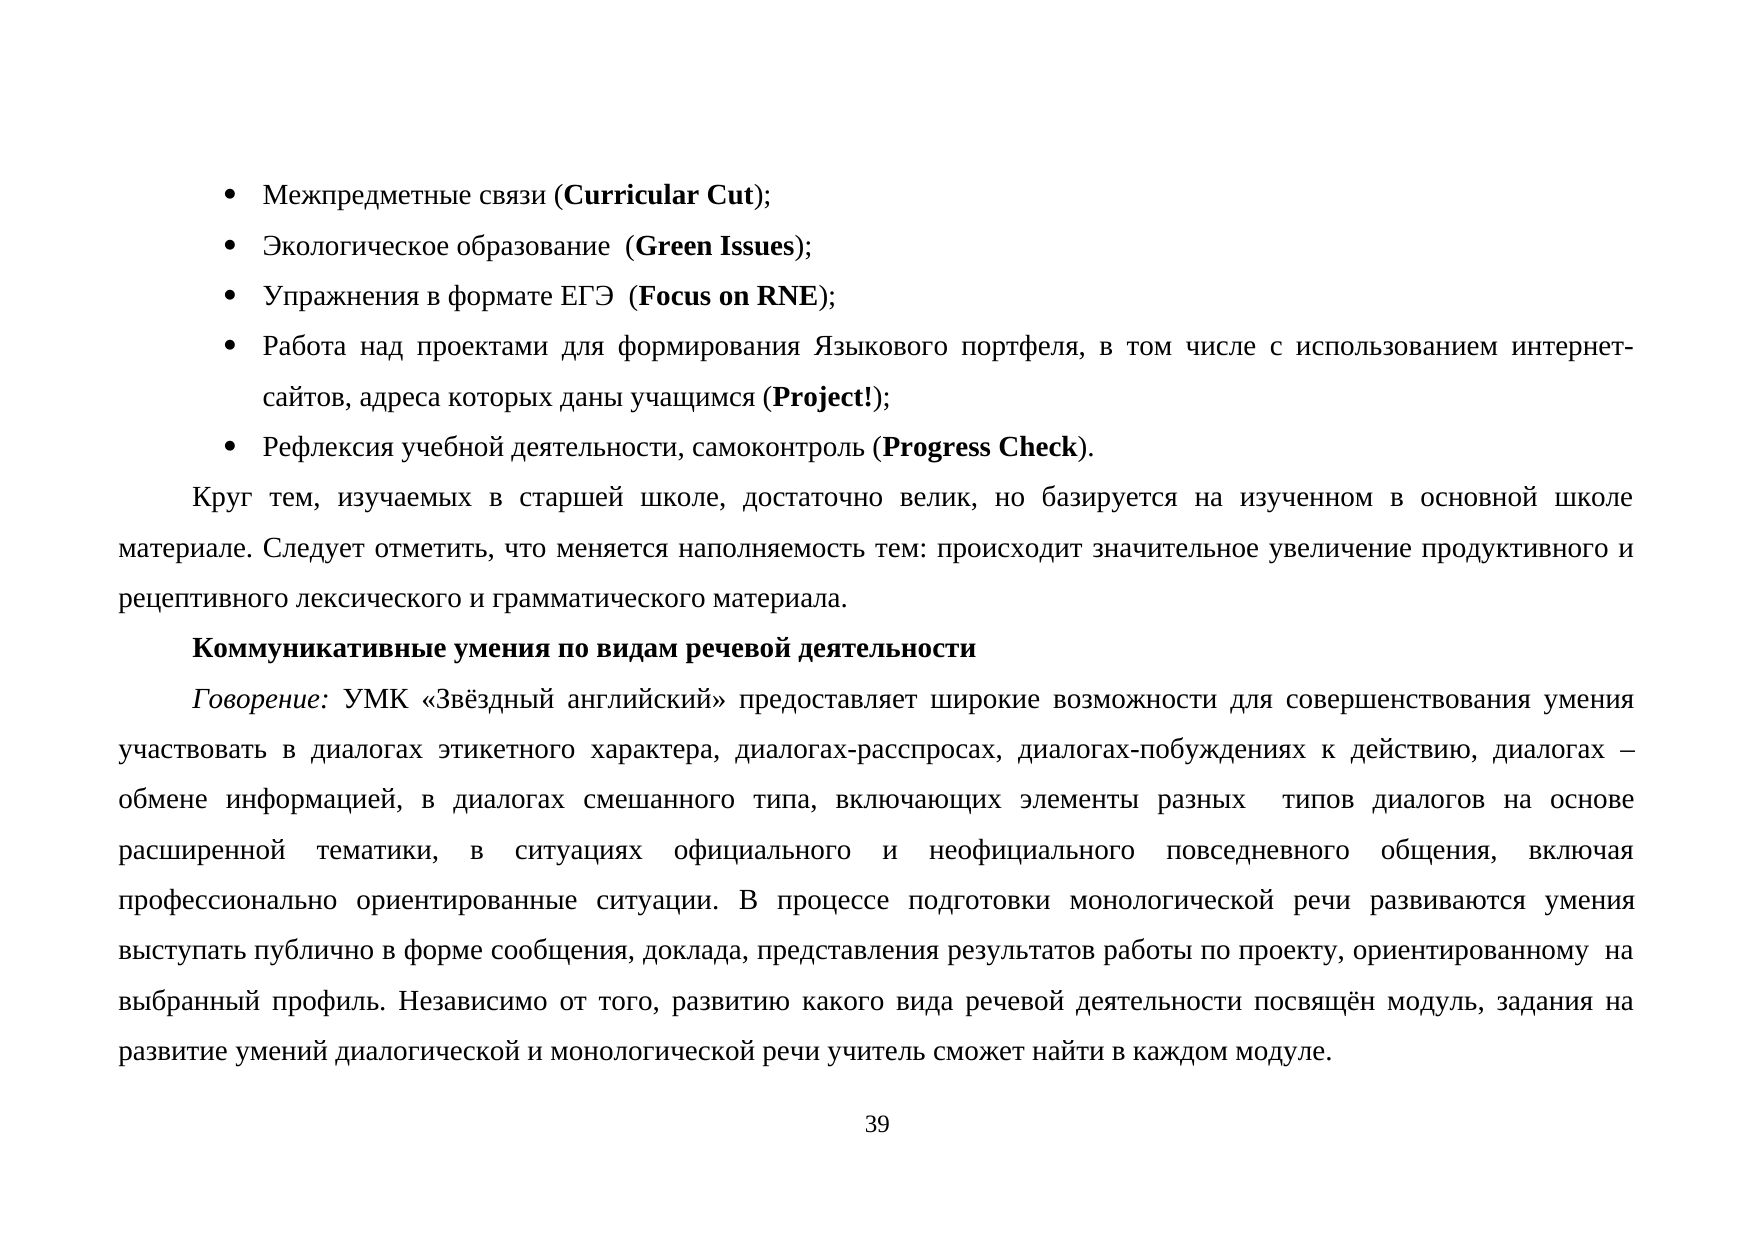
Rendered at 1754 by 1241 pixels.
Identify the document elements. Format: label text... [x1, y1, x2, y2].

list Межпредметные связи (Curricular Cut); [225, 177, 1636, 211]
text Круг тем, изучаемых в старшей школе, достаточно велик, но базируется на изученном в основной школе материале. Следует отметить, что меняется наполняемость тем: происходит значительное увеличение продуктивного и рецептивного лексического и грамматического материала. [118, 479, 1636, 614]
list Работа над проектами для формирования Языкового портфеля, в том числе с использованием интернет-сайтов, адреса которых даны учащимся (Project!); [225, 328, 1636, 412]
list Рефлексия учебной деятельности, самоконтроль (Progress Check). [225, 429, 1636, 463]
list Экологическое образование (Green Issues); [225, 228, 1636, 261]
text Говорение: УМК «Звёздный английский» предоставляет широкие возможности для совершенствования умения участвовать в диалогах этикетного характера, диалогах-расспросах, диалогах-побуждениях к действию, диалогах – обмене информацией, в диалогах смешанного типа, включающих элементы разных типов диалогов на основе расширенной тематики, в ситуациях официального и неофициального повседневного общения, включая профессионально ориентированные ситуации. В процессе подготовки монологической речи развиваются умения выступать публично в форме сообщения, доклада, представления результатов работы по проекту, ориентированному на выбранный профиль. Независимо от того, развитию какого вида речевой деятельности посвящён модуль, задания на развитие умений диалогической и монологической речи учитель сможет найти в каждом модуле. [118, 681, 1636, 1067]
list Упражнения в формате ЕГЭ (Focus on RNE); [225, 278, 1636, 312]
text Коммуникативные умения по видам речевой деятельности [118, 631, 1636, 664]
